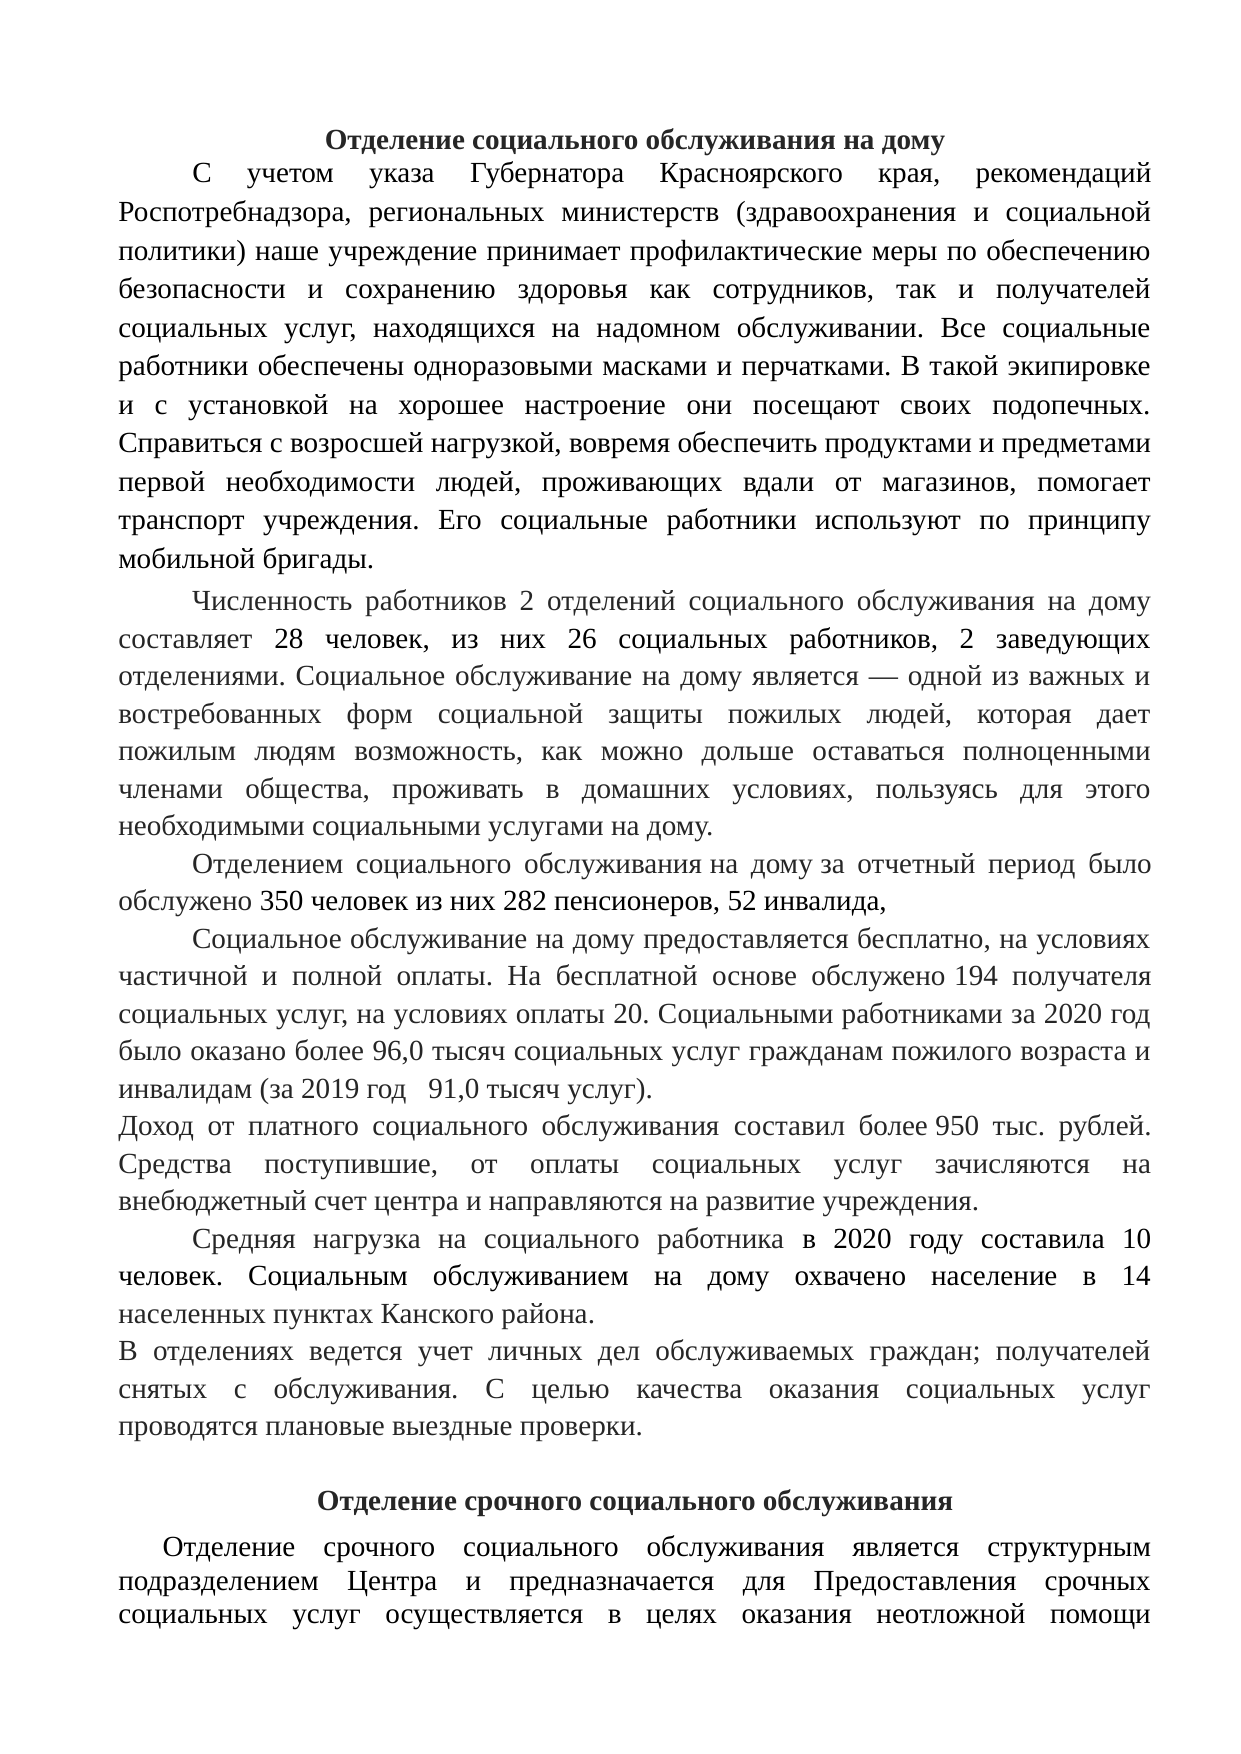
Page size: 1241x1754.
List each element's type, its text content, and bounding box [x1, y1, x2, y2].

text Доход от платного социального обслуживания составил более 950 тыс. рублей. Средства поступившие, от оплаты социальных услуг зачисляются на внебюджетный счет центра и направляются на развитие учреждения. [118, 1104, 1152, 1217]
text В отделениях ведется учет личных дел обслуживаемых граждан; получателей снятых с обслуживания. С целью качества оказания социальных услуг проводятся плановые выездные проверки. [118, 1329, 1152, 1442]
text Социальное обслуживание на дому предоставляется бесплатно, на условиях частичной и полной оплаты. На бесплатной основе обслужено 194 получателя социальных услуг, на условиях оплаты 20. Социальными работниками за 2020 год было оказано более 96,0 тысяч социальных услуг гражданам пожилого возраста и инвалидам (за 2019 год 91,0 тысяч услуг). [118, 917, 1152, 1104]
text Отделение социального обслуживания на дому [118, 118, 1152, 156]
text Отделение срочного социального обслуживания [118, 1479, 1152, 1517]
text Численность работников 2 отделений социального обслуживания на дому составляет 28 человек, из них 26 социальных работников, 2 заведующих отделениями. Социальное обслуживание на дому является — одной из важных и востребованных форм социальной защиты пожилых людей, которая дает пожилым людям возможность, как можно дольше оставаться полноценными членами общества, проживать в домашних условиях, пользуясь для этого необходимыми социальными услугами на дому. [118, 579, 1152, 842]
text С учетом указа Губернатора Красноярского края, рекомендаций Роспотребнадзора, региональных министерств (здравоохранения и социальной политики) наше учреждение принимает профилактические меры по обеспечению безопасности и сохранению здоровья как сотрудников, так и получателей социальных услуг, находящихся на надомном обслуживании. Все социальные работники обеспечены одноразовыми масками и перчатками. В такой экипировке и с установкой на хорошее настроение они посещают своих подопечных. Справиться с возросшей нагрузкой, вовремя обеспечить продуктами и предметами первой необходимости людей, проживающих вдали от магазинов, помогает транспорт учреждения. Его социальные работники используют по принципу мобильной бригады. [118, 156, 1152, 574]
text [118, 1529, 1152, 1630]
text Средняя нагрузка на социального работника в 2020 году составила 10 человек. Социальным обслуживанием на дому охвачено население в 14 населенных пунктах Канского района. [118, 1217, 1152, 1329]
text Отделением социального обслуживания на дому за отчетный период было обслужено 350 человек из них 282 пенсионеров, 52 инвалида, [118, 842, 1152, 917]
